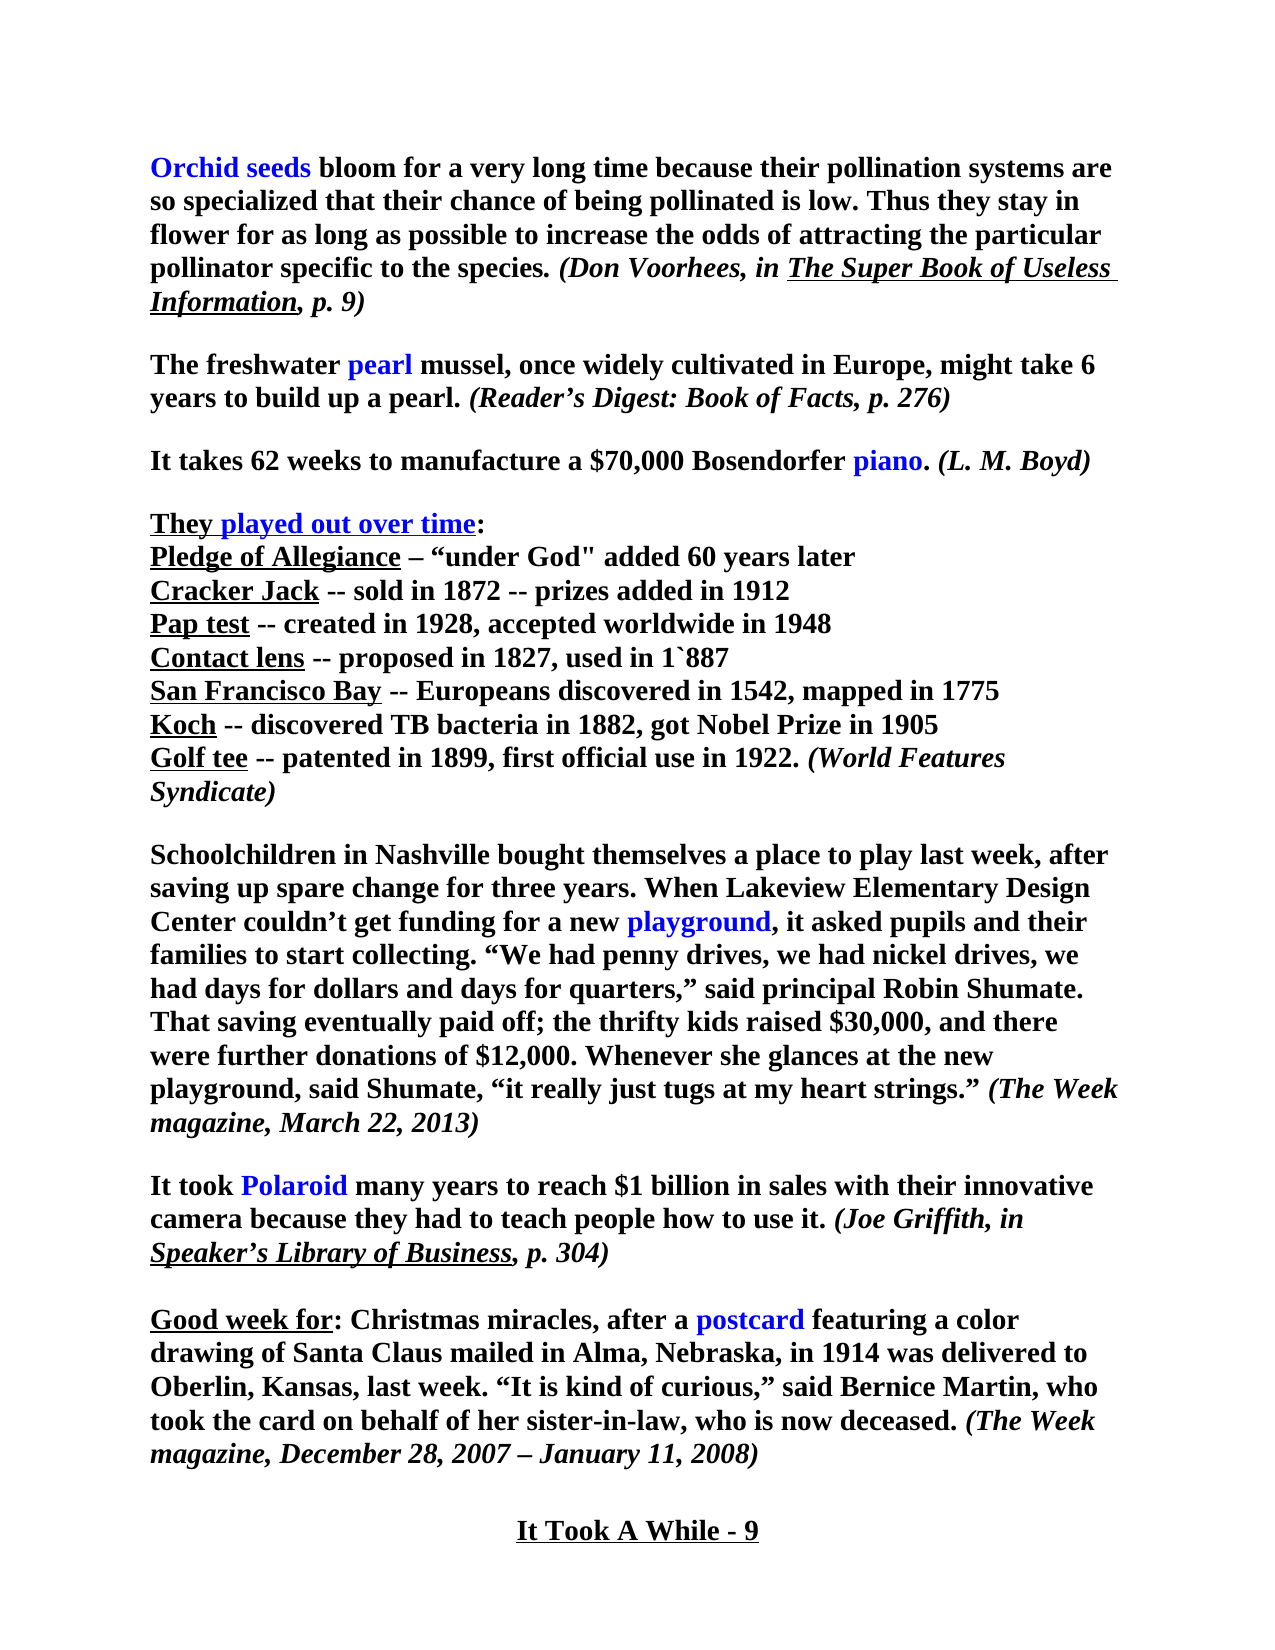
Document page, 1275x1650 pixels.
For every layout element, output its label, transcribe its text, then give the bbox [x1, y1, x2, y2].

text They played out over time: Pledge of Allegiance – “under God" added 60 years later Cracker Jack -- sold in 1872 -- prizes added in 1912 Pap test -- created in 1928, accepted worldwide in 1948 Contact lens -- proposed in 1827, used in 1`887 San Francisco Bay -- Europeans discovered in 1542, mapped in 1775 Koch -- discovered TB bacteria in 1882, got Nobel Prize in 1905 Golf tee -- patented in 1899, first official use in 1922. (World Features Syndicate) [150, 506, 1125, 808]
text Schoolchildren in Nashville bought themselves a place to play last week, after saving up spare change for three years. When Lakeview Elementary Design Center couldn’t get funding for a new playground, it asked pupils and their families to start collecting. “We had penny drives, we had nickel drives, we had days for dollars and days for quarters,” said principal Robin Shumate. That saving eventually paid off; the thrifty kids raised $30,000, and there were further donations of $12,000. Whenever she glances at the new playground, said Shumate, “it really just tugs at my heart strings.” (The Week magazine, March 22, 2013) [150, 837, 1125, 1139]
text The freshwater pearl mussel, once widely cultivated in Europe, might take 6 years to build up a pearl. (Reader’s Digest: Book of Facts, p. 276) [150, 347, 1125, 414]
text It takes 62 weeks to manufacture a $70,000 Bosendorfer piano. (L. M. Boyd) [150, 443, 1125, 477]
text Orchid seeds bloom for a very long time because their pollination systems are so specialized that their chance of being pollinated is low. Thus they stay in flower for as long as possible to increase the odds of attracting the particular pollinator specific to the species. (Don Voorhees, in The Super Book of Useless Information, p. 9) [150, 150, 1125, 318]
text Good week for: Christmas miracles, after a postcard featuring a color drawing of Santa Claus mailed in Alma, Nebraska, in 1914 was delivered to Oberlin, Kansas, last week. “It is kind of curious,” said Bernice Martin, who took the card on behalf of her sister-in-law, who is now deceased. (The Week magazine, December 28, 2007 – January 11, 2008) [150, 1302, 1125, 1470]
text It took Polaroid many years to reach $1 billion in sales with their innovative camera because they had to teach people how to use it. (Joe Griffith, in Speaker’s Library of Business, p. 304) [150, 1168, 1125, 1268]
